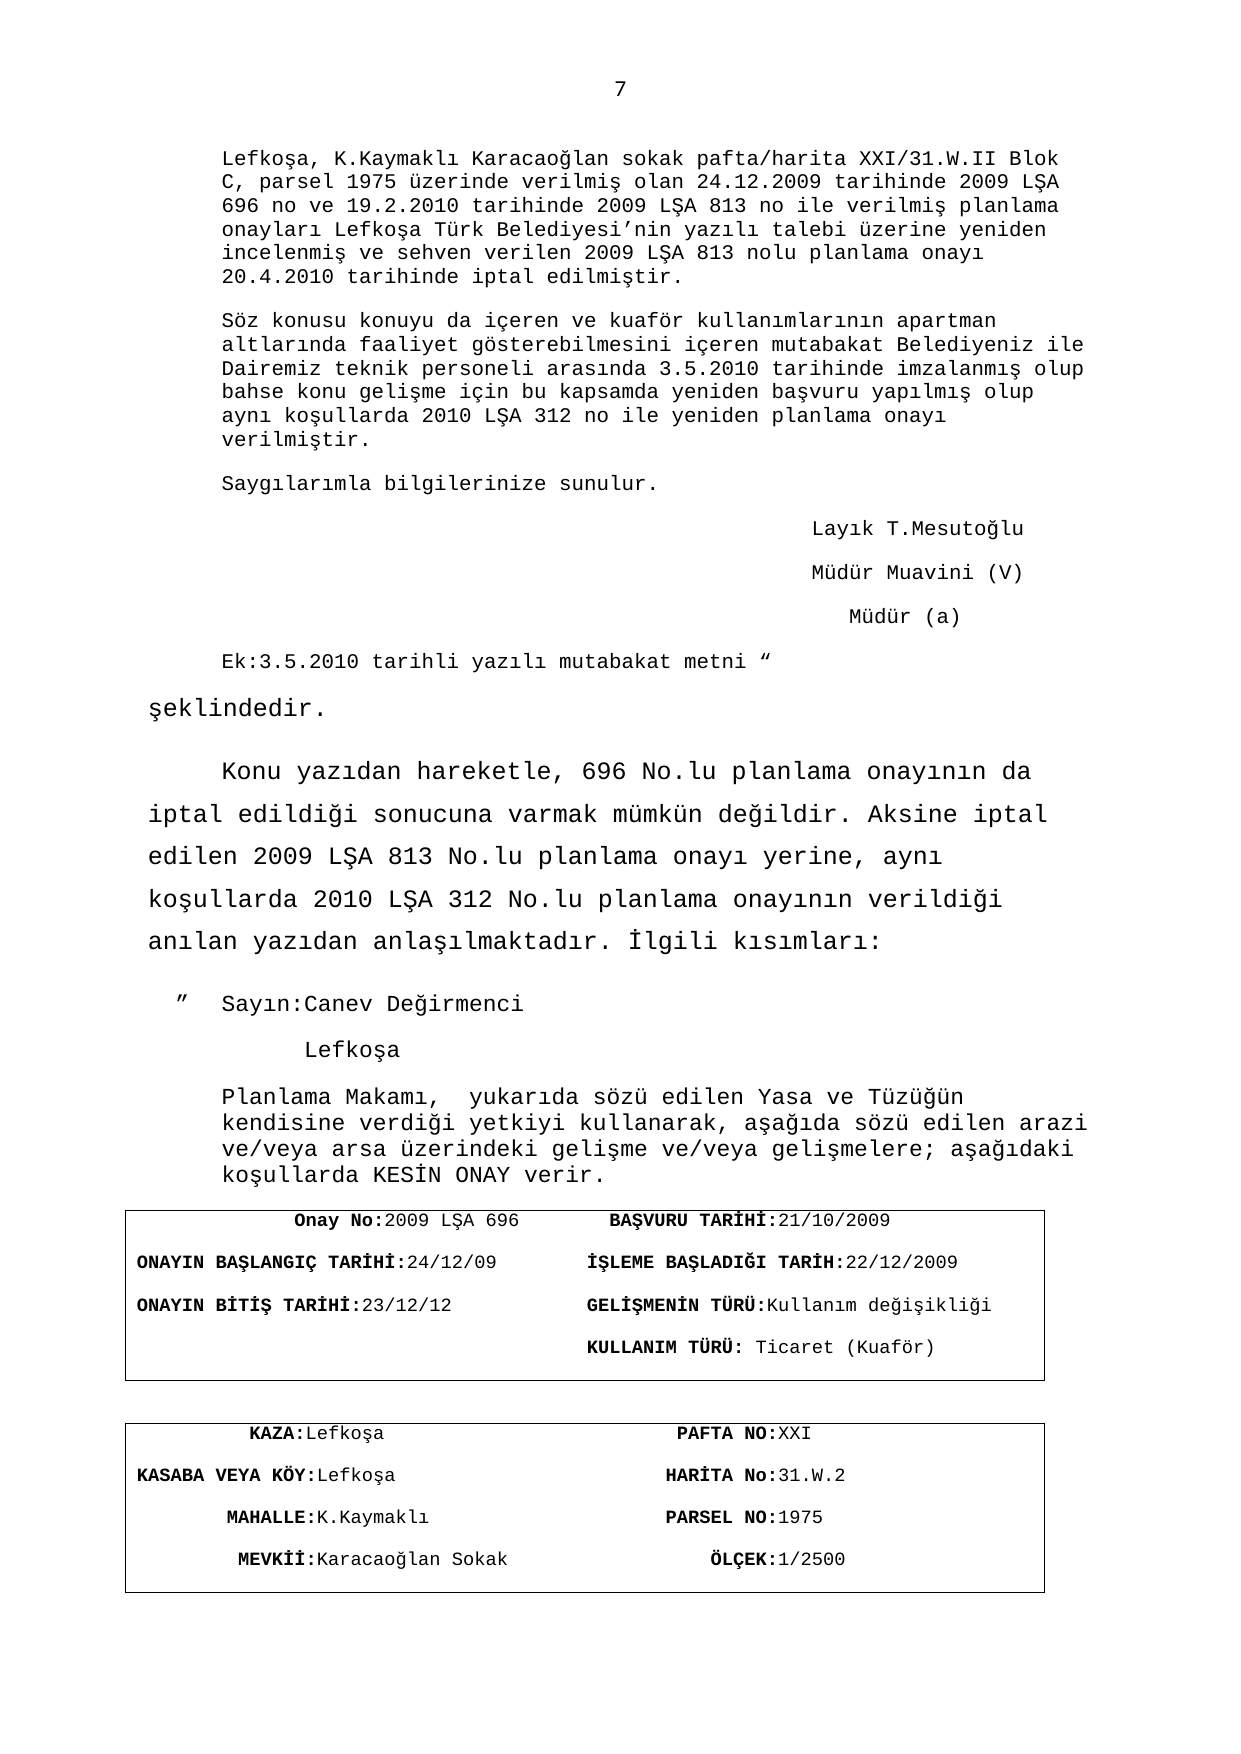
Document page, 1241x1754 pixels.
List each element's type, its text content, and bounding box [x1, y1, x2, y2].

text ” Sayın:Canev Değirmenci [148, 992, 1093, 1018]
text Layık T.Mesutoğlu [221, 517, 1093, 541]
text Konu yazıdan hareketle, 696 No.lu planlama onayının da iptal edildiği sonucuna varmak mümkün değildir. Aksine iptal edilen 2009 LŞA 813 No.lu planlama onayı yerine, aynı koşullarda 2010 LŞA 312 No.lu planlama onayının verildiği anılan yazıdan anlaşılmaktadır. İlgili kısımları: [148, 759, 1093, 957]
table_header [126, 1424, 1044, 1592]
text Söz konusu konuyu da içeren ve kuaför kullanımlarının apartman altlarında faaliyet gösterebilmesini içeren mutabakat Belediyeniz ile Dairemiz teknik personeli arasında 3.5.2010 tarihinde imzalanmış olup bahse konu gelişme için bu kapsamda yeniden başvuru yapılmış olup aynı koşullarda 2010 LŞA 312 no ile yeniden planlama onayı verilmiştir. [221, 310, 1093, 452]
text Planlama Makamı, yukarıda sözü edilen Yasa ve Tüzüğün kendisine verdiği yetkiyi kullanarak, aşağıda sözü edilen arazi ve/veya arsa üzerindeki gelişme ve/veya gelişmelere; aşağıdaki koşullarda KESİN ONAY verir. [221, 1086, 1093, 1189]
text Lefkoşa [148, 1039, 1093, 1065]
text Lefkoşa, K.Kaymaklı Karacaoğlan sokak pafta/harita XXI/31.W.II Blok C, parsel 1975 üzerinde verilmiş olan 24.12.2009 tarihinde 2009 LŞA 696 no ve 19.2.2010 tarihinde 2009 LŞA 813 no ile verilmiş planlama onayları Lefkoşa Türk Belediyesi’nin yazılı talebi üzerine yeniden incelenmiş ve sehven verilen 2009 LŞA 813 nolu planlama onayı 20.4.2010 tarihinde iptal edilmiştir. [221, 148, 1093, 289]
table_header Onay No:2009 LŞA 696 BAŞVURU TARİHİ:21/10/2009 ONAYIN BAŞLANGIÇ TARİHİ:24/12/09 İŞLEME BAŞLADIĞI TARİH:22/12/2009 ONAYIN BİTİŞ TARİHİ:23/12/12 GELİŞMENİN TÜRÜ:Kullanım değişikliği KULLANIM TÜRÜ: Ticaret (Kuaför) [126, 1211, 1044, 1379]
text Müdür (a) [221, 606, 1093, 630]
text Saygılarımla bilgilerinize sunulur. [221, 473, 1093, 497]
text Ek:3.5.2010 tarihli yazılı mutabakat metni “ [221, 651, 1093, 674]
text Müdür Muavini (V) [221, 562, 1093, 586]
text şeklindedir. [148, 695, 1093, 724]
